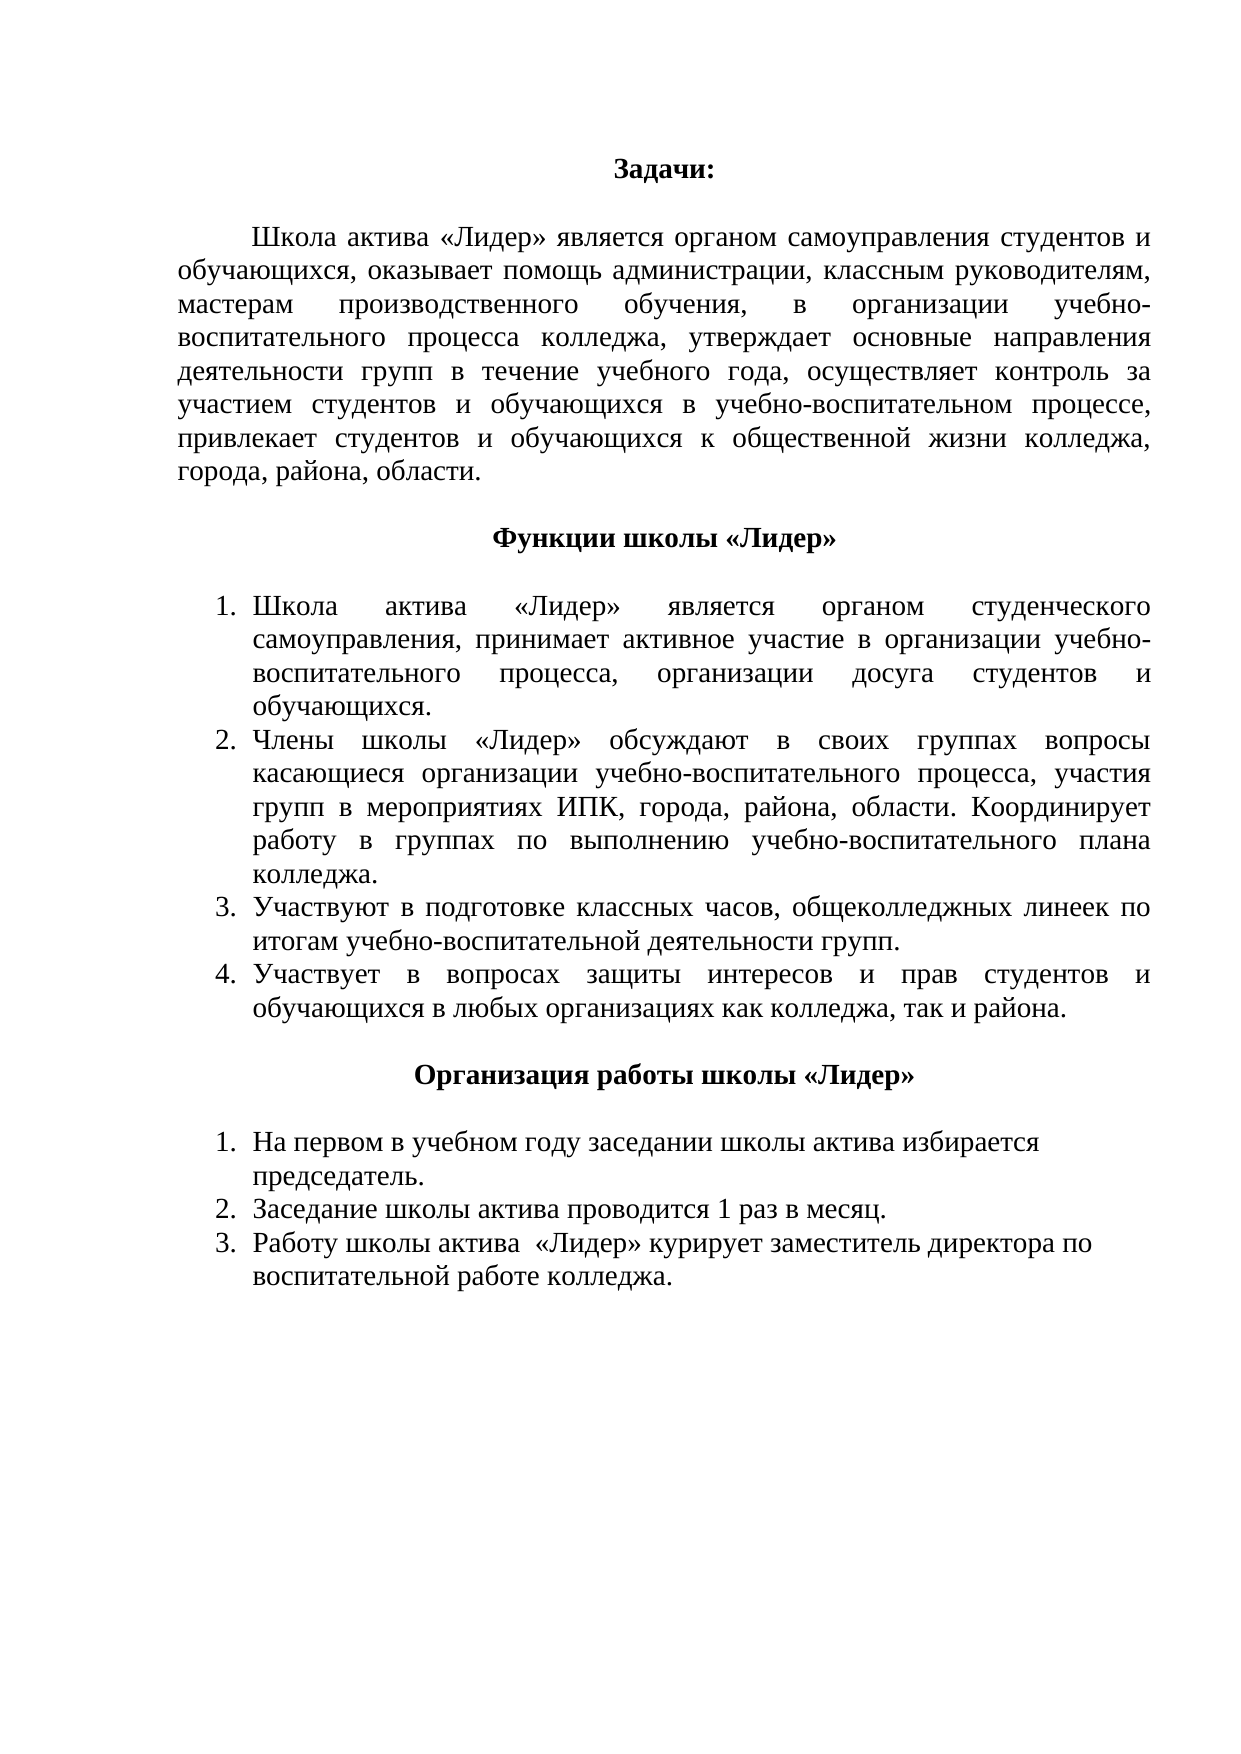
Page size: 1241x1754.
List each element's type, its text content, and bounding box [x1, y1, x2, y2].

list Участвуют в подготовке классных часов, общеколледжных линеек по итогам учебно-воспитательной деятельности групп. [215, 889, 1152, 957]
list Школа актива «Лидер» является органом студенческого самоуправления, принимает активное участие в организации учебно-воспитательного процесса, организации досуга студентов и обучающихся. [215, 588, 1152, 722]
text Задачи: [177, 152, 1152, 185]
list Участвует в вопросах защиты интересов и прав студентов и обучающихся в любых организациях как колледжа, так и района. [215, 957, 1152, 1024]
text Организация работы школы «Лидер» [177, 1057, 1152, 1091]
text Школа актива «Лидер» является органом самоуправления студентов и обучающихся, оказывает помощь администрации, классным руководителям, мастерам производственного обучения, в организации учебно-воспитательного процесса колледжа, утверждает основные направления деятельности групп в течение учебного года, осуществляет контроль за участием студентов и обучающихся в учебно-воспитательном процессе, привлекает студентов и обучающихся к общественной жизни колледжа, города, района, области. [177, 219, 1152, 487]
list Заседание школы актива проводится 1 раз в месяц. [215, 1191, 1152, 1225]
list Члены школы «Лидер» обсуждают в своих группах вопросы касающиеся организации учебно-воспитательного процесса, участия групп в мероприятиях ИПК, города, района, области. Координирует работу в группах по выполнению учебно-воспитательного плана колледжа. [215, 722, 1152, 889]
list На первом в учебном году заседании школы актива избирается председатель. [215, 1124, 1152, 1191]
list Работу школы актива «Лидер» курирует заместитель директора по воспитательной работе колледжа. [215, 1225, 1152, 1292]
text Функции школы «Лидер» [177, 521, 1152, 554]
